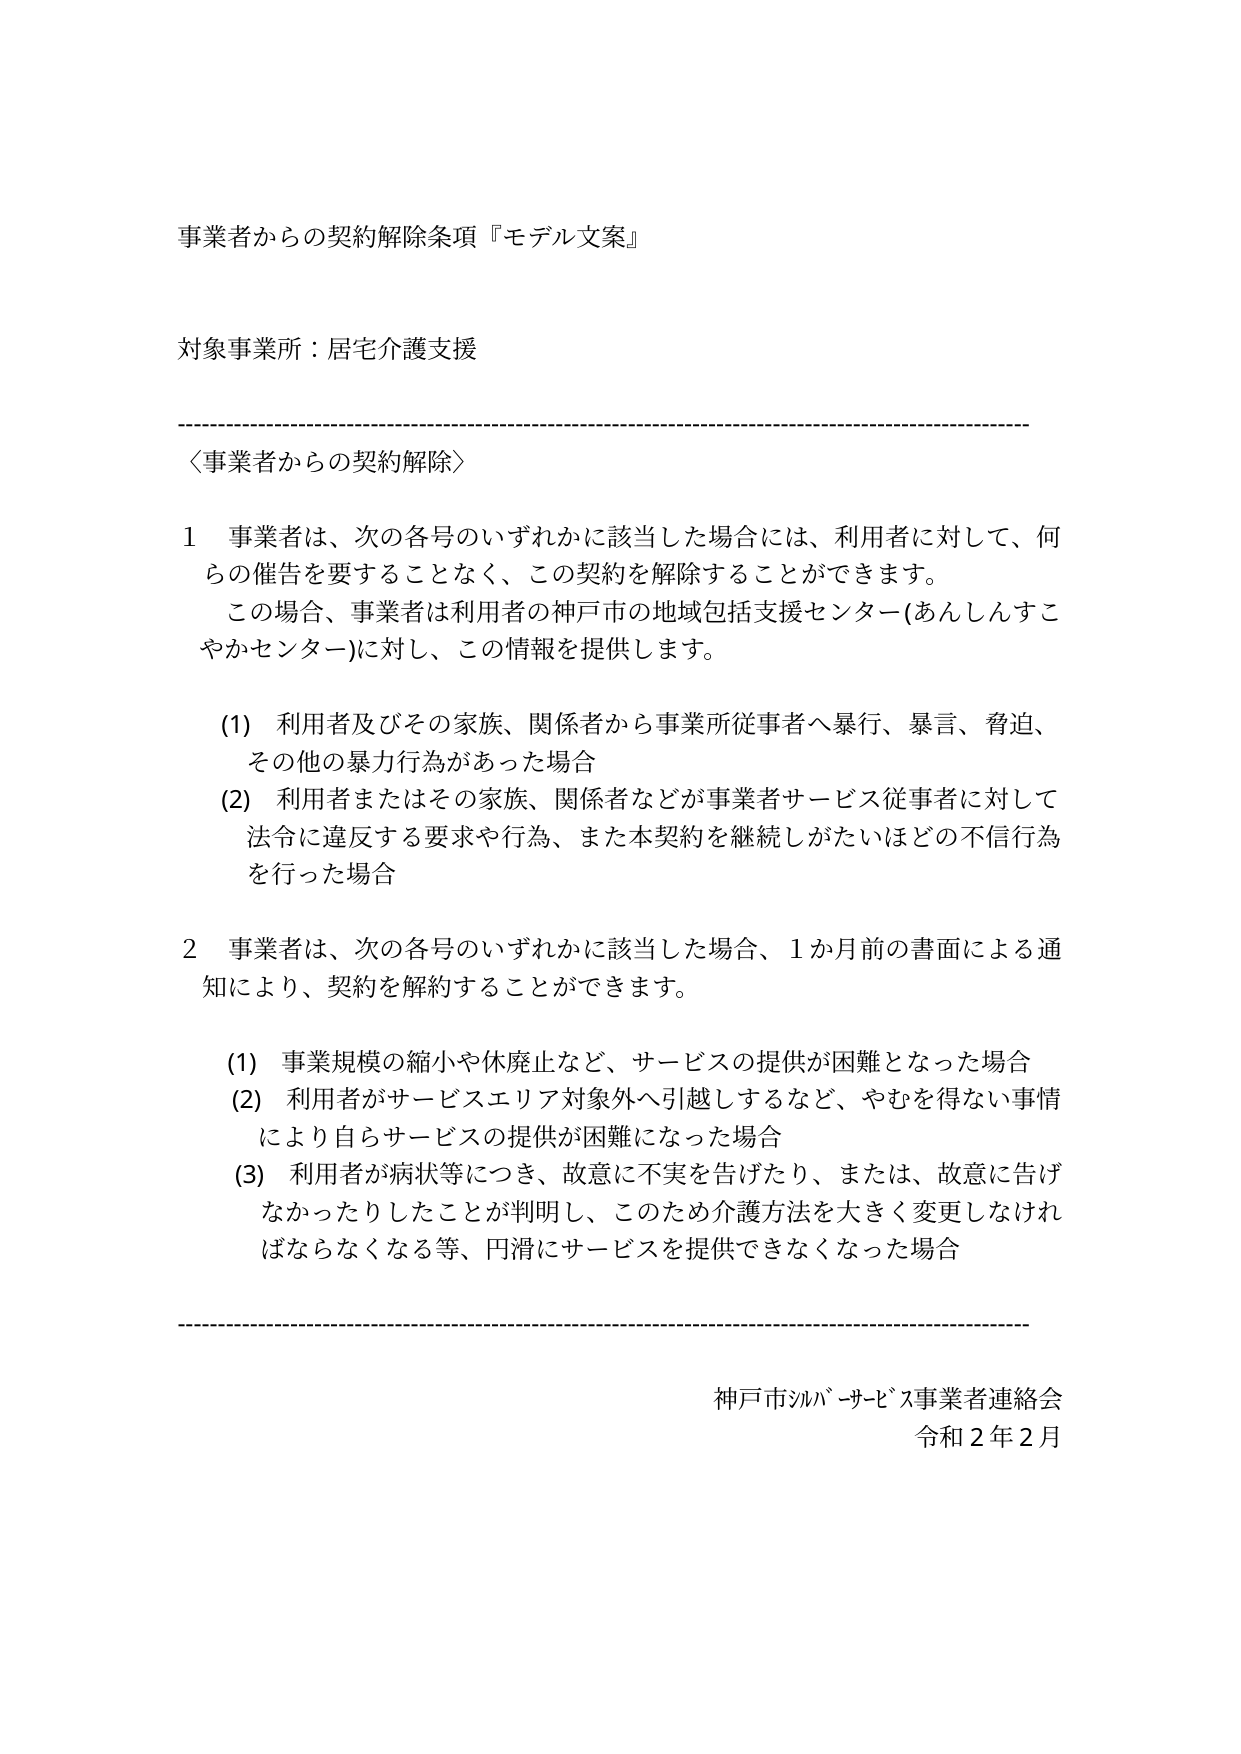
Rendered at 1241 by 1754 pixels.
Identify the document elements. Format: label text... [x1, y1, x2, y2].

text (3) 利用者が病状等につき、故意に不実を告げたり、または、故意に告げなかったりしたことが判明し、このため介護方法を大きく変更しなければならなくなる等、円滑にサービスを提供できなくなった場合 [235, 1154, 1063, 1267]
text ---------------------------------------------------------------------------------------------------------- [177, 404, 1063, 442]
text (1) 事業規模の縮小や休廃止など、サービスの提供が困難となった場合 [177, 1042, 1063, 1079]
text (2) 利用者がサービスエリア対象外へ引越しするなど、やむを得ない事情により自らサービスの提供が困難になった場合 [232, 1079, 1063, 1154]
text ---------------------------------------------------------------------------------------------------------- [177, 1304, 1063, 1342]
text 事業者からの契約解除条項『モデル文案』 [177, 217, 1063, 254]
text ２ 事業者は、次の各号のいずれかに該当した場合、１か月前の書面による通知により、契約を解約することができます。 [177, 929, 1063, 1004]
text 対象事業所：居宅介護支援 [177, 329, 1063, 367]
text 令和2年2月 [177, 1417, 1063, 1454]
text 〈事業者からの契約解除〉 [177, 442, 1063, 479]
text １ 事業者は、次の各号のいずれかに該当した場合には、利用者に対して、何らの催告を要することなく、この契約を解除することができます。 [177, 517, 1063, 592]
text 神戸市ｼﾙﾊﾞｰｻｰﾋﾞｽ事業者連絡会 [177, 1379, 1063, 1417]
text この場合、事業者は利用者の神戸市の地域包括支援センター(あんしんすこやかセンター)に対し、この情報を提供します。 [199, 592, 1063, 667]
text (2) 利用者またはその家族、関係者などが事業者サービス従事者に対して 法令に違反する要求や行為、また本契約を継続しがたいほどの不信行為を行った場合 [221, 779, 1063, 892]
text (1) 利用者及びその家族、関係者から事業所従事者へ暴行、暴言、脅迫、その他の暴力行為があった場合 [221, 704, 1063, 779]
